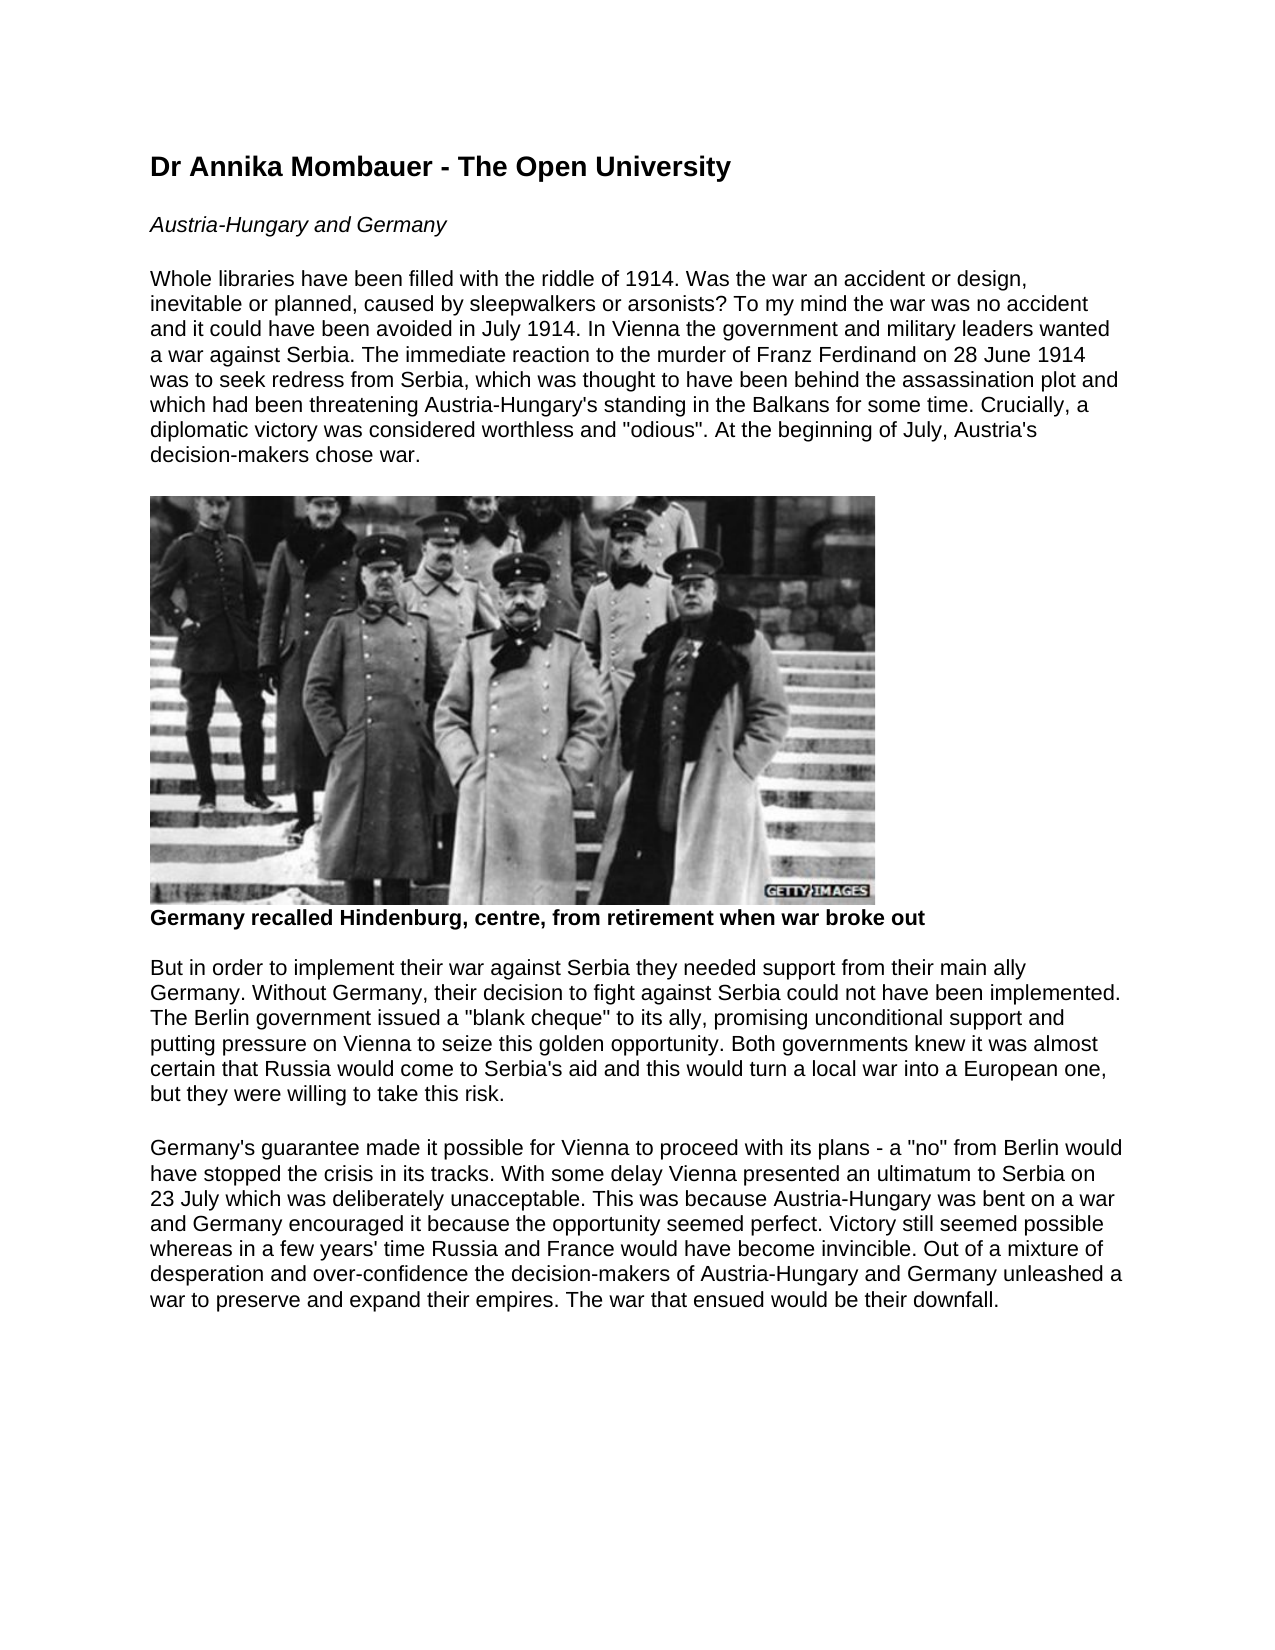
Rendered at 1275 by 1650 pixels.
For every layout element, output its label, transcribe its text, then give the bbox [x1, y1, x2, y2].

picture [150, 496, 876, 905]
text Whole libraries have been filled with the riddle of 1914. Was the war an accident or design, inevitable or planned, caused by sleepwalkers or arsonists? To my mind the war was no accident and it could have been avoided in July 1914. In Vienna the government and military leaders wanted a war against Serbia. The immediate reaction to the murder of Franz Ferdinand on 28 June 1914 was to seek redress from Serbia, which was thought to have been behind the assassination plot and which had been threatening Austria-Hungary's standing in the Balkans for some time. Crucially, a diplomatic victory was considered worthless and "odious". At the beginning of July, Austria's decision-makers chose war. [150, 266, 1125, 468]
text Austria-Hungary and Germany [150, 212, 1125, 237]
text Germany recalled Hindenburg, centre, from retirement when war broke out [150, 904, 1125, 930]
text But in order to implement their war against Serbia they needed support from their main ally Germany. Without Germany, their decision to fight against Serbia could not have been implemented. The Berlin government issued a "blank cheque" to its ally, promising unconditional support and putting pressure on Vienna to seize this golden opportunity. Both governments knew it was almost certain that Russia would come to Serbia's aid and this would turn a local war into a European one, but they were willing to take this risk. [150, 955, 1125, 1106]
text Germany's guarantee made it possible for Vienna to proceed with its plans - a "no" from Berlin would have stopped the crisis in its tracks. With some delay Vienna presented an ultimatum to Serbia on 23 July which was deliberately unacceptable. This was because Austria-Hungary was bent on a war and Germany encouraged it because the opportunity seemed perfect. Victory still seemed possible whereas in a few years' time Russia and France would have become invincible. Out of a mixture of desperation and over-confidence the decision-makers of Austria-Hungary and Germany unleashed a war to preserve and expand their empires. The war that ensued would be their downfall. [150, 1135, 1125, 1312]
text Dr Annika Mombauer - The Open University [150, 150, 1125, 182]
